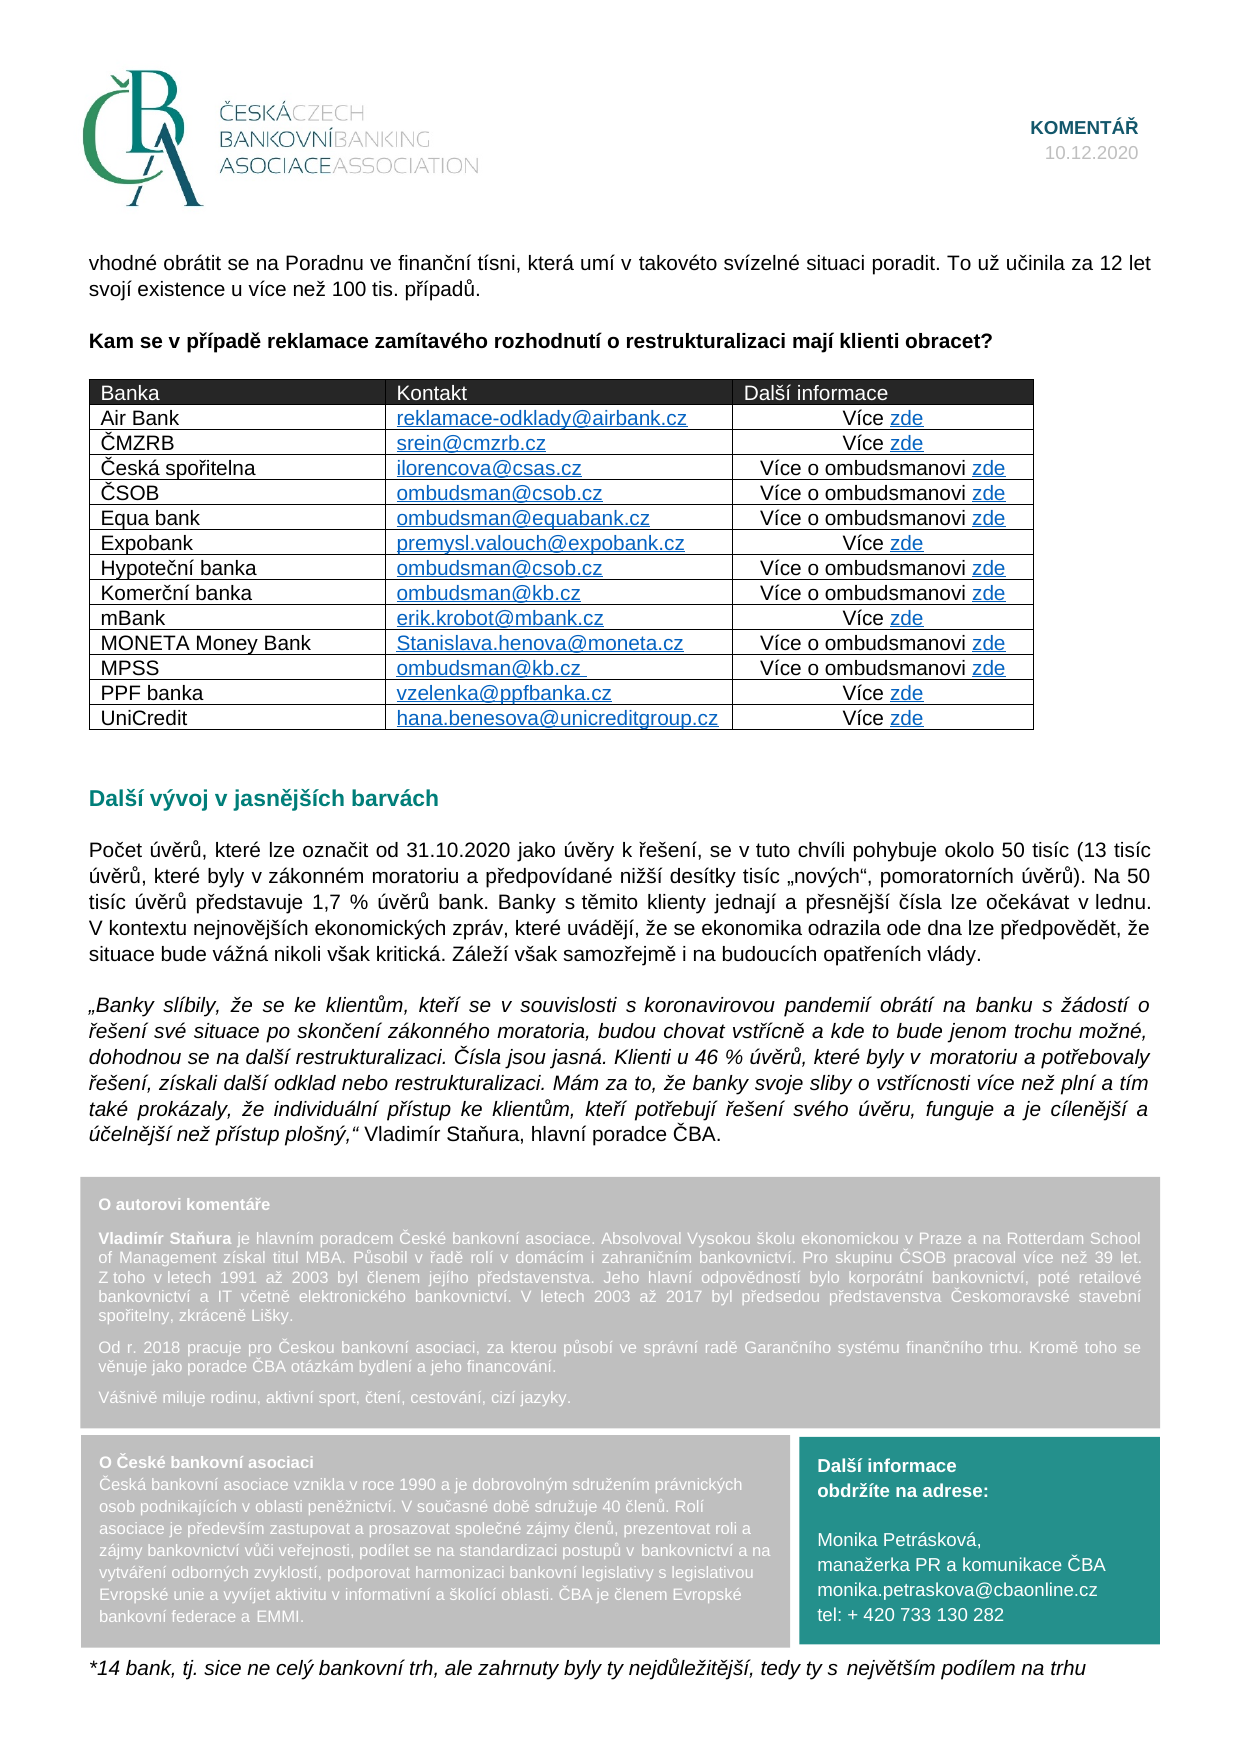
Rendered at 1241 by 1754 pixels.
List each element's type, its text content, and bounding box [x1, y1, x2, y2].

table_cell ilorencova@csas.cz [386, 455, 732, 479]
table_cell Více o ombudsmanovi zde [733, 480, 1033, 504]
table_cell MONETA Money Bank [90, 630, 385, 654]
table_cell Více zde [733, 605, 1033, 629]
table_cell Více o ombudsmanovi zde [733, 580, 1033, 604]
table_cell Komerční banka [90, 580, 385, 604]
table_cell premysl.valouch@expobank.cz [386, 530, 732, 554]
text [89, 251, 1152, 301]
table_cell Více zde [733, 705, 1033, 729]
table_cell erik.krobot@mbank.cz [386, 605, 732, 629]
table_cell Více o ombudsmanovi zde [733, 505, 1033, 529]
text Další vývoj v jasnějších barvách [89, 785, 1152, 811]
table_cell hana.benesova@unicreditgroup.cz [386, 705, 732, 729]
table_header Banka [90, 380, 385, 404]
table_cell Equa bank [90, 505, 385, 529]
table_cell ČSOB [90, 480, 385, 504]
table_cell UniCredit [90, 705, 385, 729]
table_cell ombudsman@csob.cz [386, 555, 732, 579]
text Počet úvěrů, které lze označit od 31.10.2020 jako úvěry k řešení, se v tuto chvíli pohybuje okolo 50 tisíc (13 tisíc úvěrů, které byly v zákonném moratoriu a předpovídané nižší desítky tisíc „nových“, pomoratorních úvěrů). Na 50 tisíc úvěrů představuje 1,7 % úvěrů bank. Banky s těmito klienty jednají a přesnější čísla lze očekávat v lednu. V kontextu nejnovějších ekonomických zpráv, které uvádějí, že se ekonomika odrazila ode dna lze předpovědět, že situace bude vážná nikoli však kritická. Záleží však samozřejmě i na budoucích opatřeních vlády. [89, 838, 1152, 965]
table_cell Více zde [733, 405, 1033, 429]
picture [18, 6, 543, 271]
text „Banky slíbily, že se ke klientům, kteří se v souvislosti s koronavirovou pandemií obrátí na banku s žádostí o řešení své situace po skončení zákonného moratoria, budou chovat vstřícně a kde to bude jenom trochu možné, dohodnou se na další restrukturalizaci. Čísla jsou jasná. Klienti u 46 % úvěrů, které byly v moratoriu a potřebovaly řešení, získali další odklad nebo restrukturalizaci. Mám za to, že banky svoje sliby o vstřícnosti více než plní a tím také prokázaly, že individuální přístup ke klientům, kteří potřebují řešení svého úvěru, funguje a je cílenější a účelnější než přístup plošný,“ Vladimír Staňura, hlavní poradce ČBA. [89, 993, 1152, 1146]
table_cell Air Bank [90, 405, 385, 429]
table_cell Více zde [733, 430, 1033, 454]
table_cell PPF banka [90, 680, 385, 704]
table_cell vzelenka@ppfbanka.cz [386, 680, 732, 704]
table_cell Česká spořitelna [90, 455, 385, 479]
table_cell reklamace-odklady@airbank.cz [386, 405, 732, 429]
table_cell ombudsman@kb.cz [386, 655, 732, 679]
table_header Kontakt [386, 380, 732, 404]
table_cell Více o ombudsmanovi zde [733, 630, 1033, 654]
table_cell Více o ombudsmanovi zde [733, 555, 1033, 579]
table_header Další informace [733, 380, 1033, 404]
table_cell ombudsman@kb.cz [386, 580, 732, 604]
table_cell ombudsman@csob.cz [386, 480, 732, 504]
table_cell srein@cmzrb.cz [386, 430, 732, 454]
table_cell Stanislava.henova@moneta.cz [386, 630, 732, 654]
table_cell ombudsman@equabank.cz [386, 505, 732, 529]
table_cell Více o ombudsmanovi zde [733, 655, 1033, 679]
table_cell Více o ombudsmanovi zde [733, 455, 1033, 479]
table_cell Více zde [733, 530, 1033, 554]
table_cell mBank [90, 605, 385, 629]
table_cell Expobank [90, 530, 385, 554]
table_cell MPSS [90, 655, 385, 679]
text Kam se v případě reklamace zamítavého rozhodnutí o restrukturalizaci mají klienti obracet? [89, 328, 1152, 352]
table_cell Hypoteční banka [90, 555, 385, 579]
table_cell ČMZRB [90, 430, 385, 454]
table_cell Více zde [733, 680, 1033, 704]
